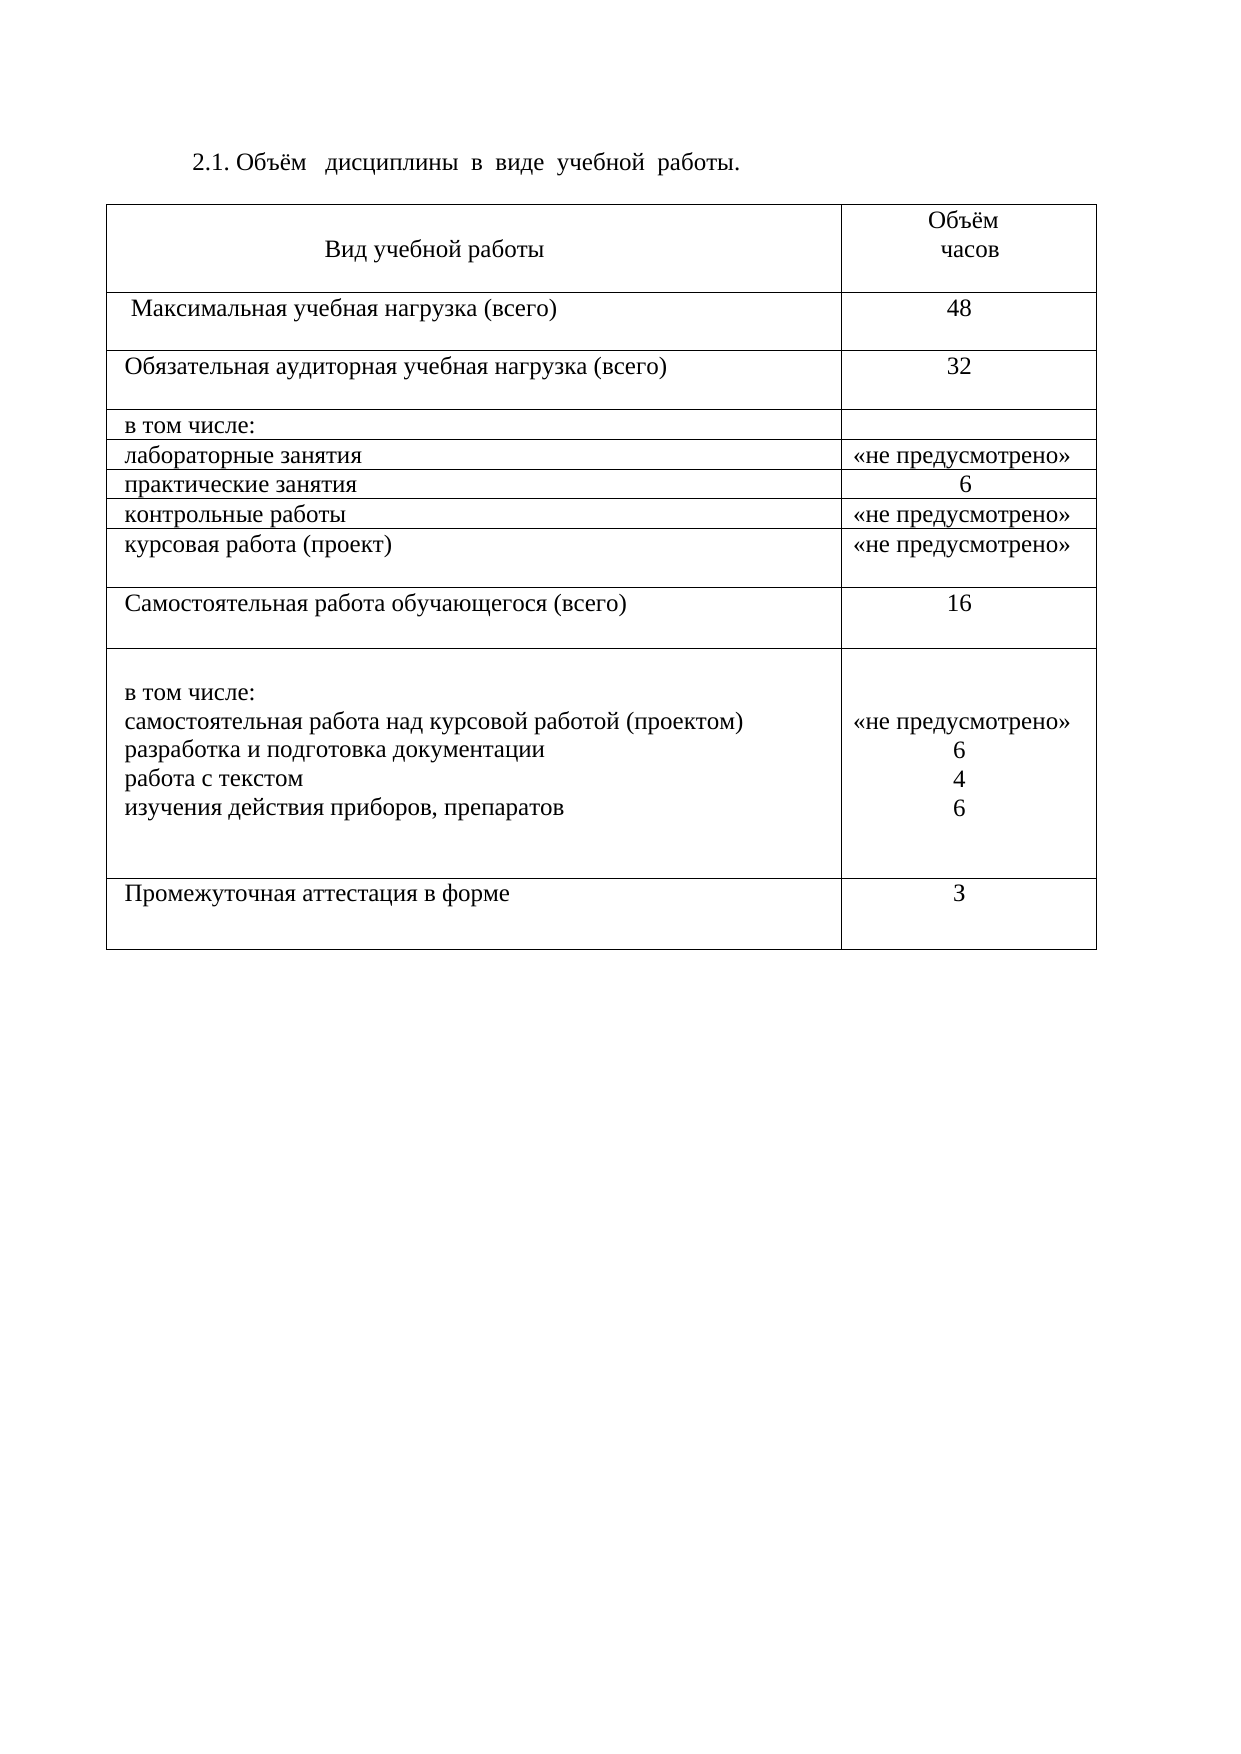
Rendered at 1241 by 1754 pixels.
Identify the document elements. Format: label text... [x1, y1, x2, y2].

table_header Объём часов [842, 205, 1096, 292]
table_cell в том числе: [107, 410, 841, 439]
table_cell Максимальная учебная нагрузка (всего) [107, 293, 841, 350]
table_cell З [842, 879, 1096, 949]
table_cell Промежуточная аттестация в форме [107, 879, 841, 949]
table_cell «не предусмотрено» [842, 529, 1096, 587]
table_cell курсовая работа (проект) [107, 529, 841, 587]
table_cell «не предусмотрено» 6 4 6 [842, 649, 1096, 877]
table_cell 16 [842, 588, 1096, 648]
text 2.1. Объём дисциплины в виде учебной работы. [118, 147, 1122, 176]
table_cell Обязательная аудиторная учебная нагрузка (всего) [107, 351, 841, 409]
table_cell практические занятия [107, 470, 841, 498]
table_header Вид учебной работы [107, 205, 841, 292]
table_cell 32 [842, 351, 1096, 409]
table_cell в том числе: самостоятельная работа над курсовой работой (проектом) разработка и подготовка документации работа с текстом изучения действия приборов, препаратов [107, 649, 841, 877]
table_cell 48 [842, 293, 1096, 350]
table_cell «не предусмотрено» [842, 440, 1096, 468]
table_cell контрольные работы [107, 499, 841, 528]
table_cell лабораторные занятия [107, 440, 841, 468]
table_cell [842, 410, 1096, 439]
table_cell 6 [842, 470, 1096, 498]
table_cell Самостоятельная работа обучающегося (всего) [107, 588, 841, 648]
table_cell «не предусмотрено» [842, 499, 1096, 528]
